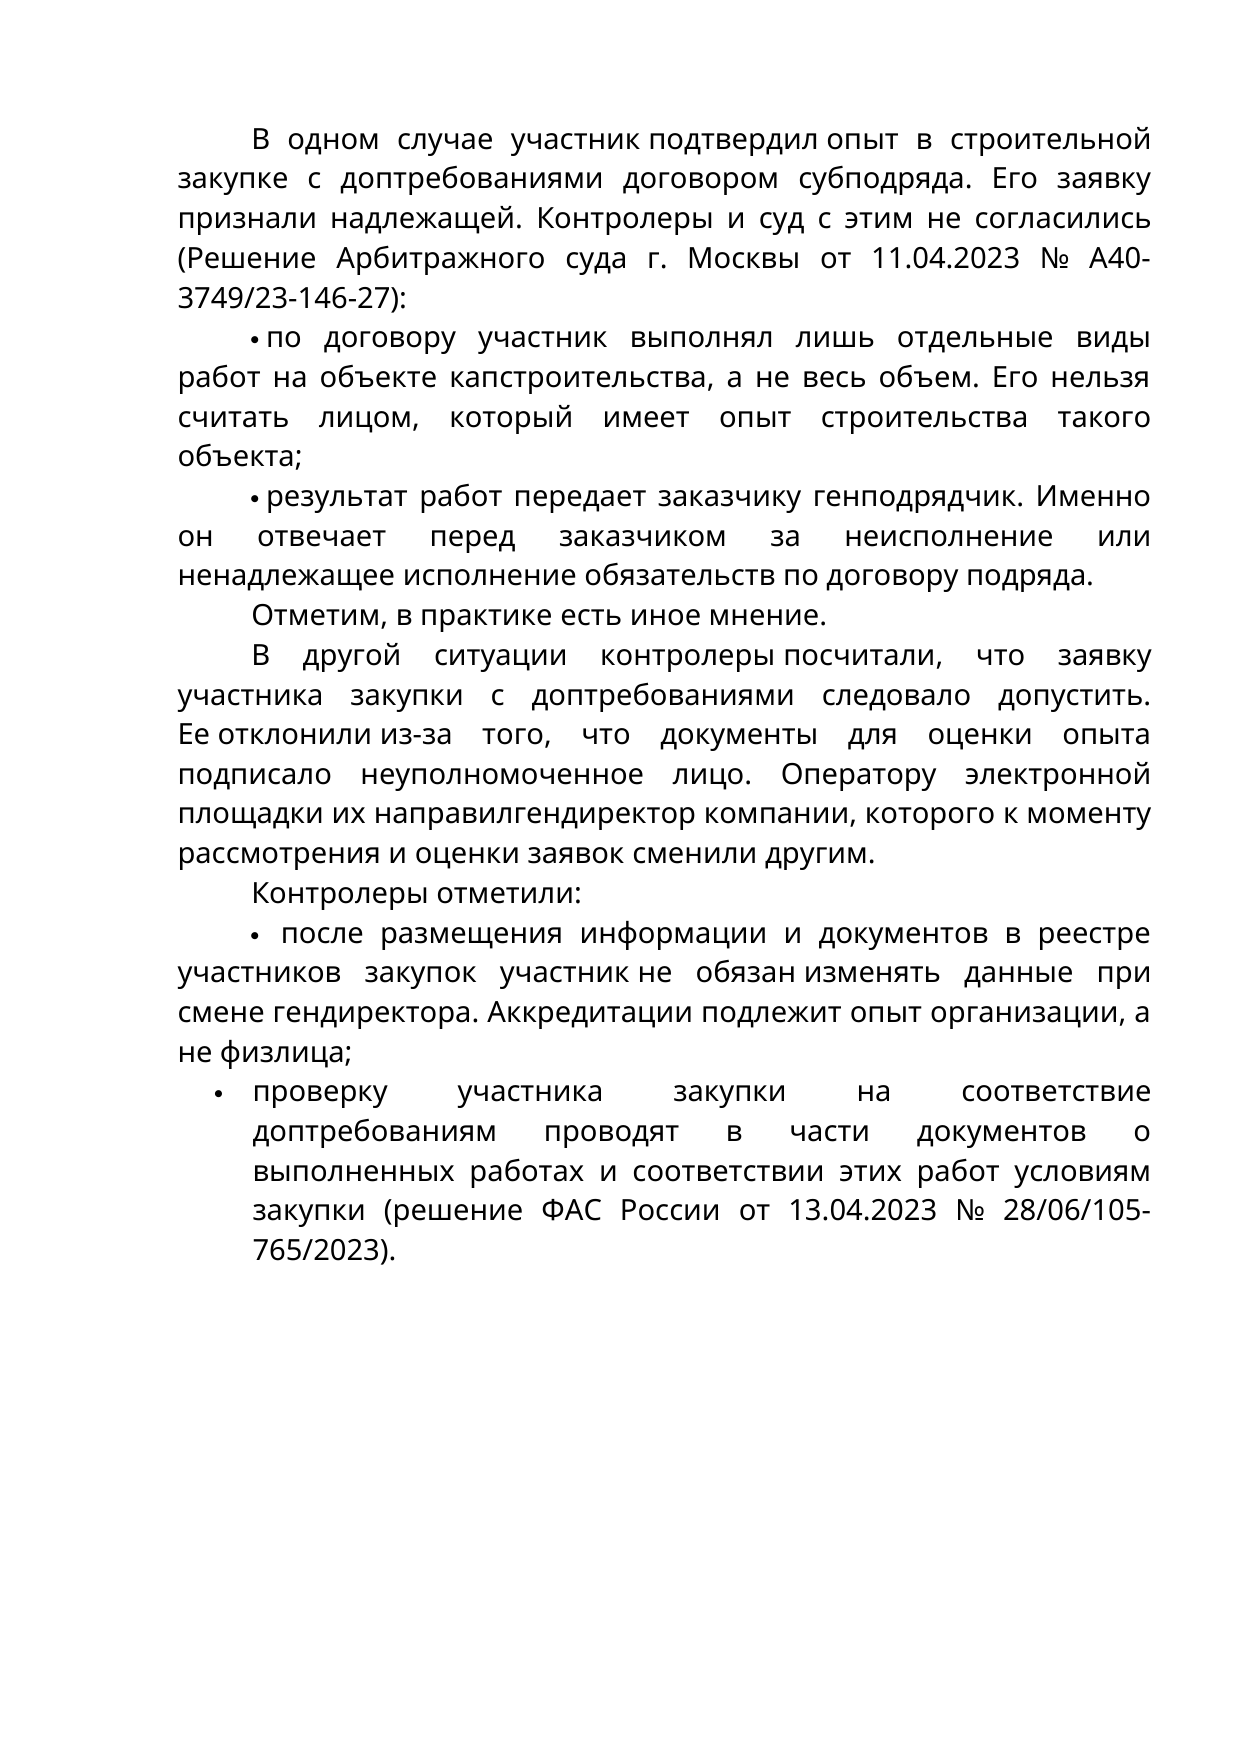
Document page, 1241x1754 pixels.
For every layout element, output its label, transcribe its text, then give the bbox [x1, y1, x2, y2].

list после размещения информации и документов в реестре участников закупок участник не обязан изменять данные при смене гендиректора. Аккредитации подлежит опыт организации, а не физлица; [177, 912, 1152, 1071]
text Контролеры отметили: [177, 872, 1152, 912]
text В одном случае участник подтвердил опыт в строительной закупке с доптребованиями договором субподряда. Его заявку признали надлежащей. Контролеры и суд с этим не согласились (Решение Арбитражного суда г. Москвы от 11.04.2023 № А40-3749/23-146-27): [177, 118, 1152, 317]
text Отметим, в практике есть иное мнение. [177, 594, 1152, 634]
list результат работ передает заказчику генподрядчик. Именно он отвечает перед заказчиком за неисполнение или ненадлежащее исполнение обязательств по договору подряда. [177, 475, 1152, 594]
list проверку участника закупки на соответствие доптребованиям проводят в части документов о выполненных работах и соответствии этих работ условиям закупки (решение ФАС России от 13.04.2023 № 28/06/105-765/2023). [215, 1071, 1152, 1269]
text В другой ситуации контролеры посчитали, что заявку участника закупки с доптребованиями следовало допустить. Ее отклонили из-за того, что документы для оценки опыта подписало неуполномоченное лицо. Оператору электронной площадки их направилгендиректор компании, которого к моменту рассмотрения и оценки заявок сменили другим. [177, 634, 1152, 872]
list по договору участник выполнял лишь отдельные виды работ на объекте капстроительства, а не весь объем. Его нельзя считать лицом, который имеет опыт строительства такого объекта; [177, 317, 1152, 475]
